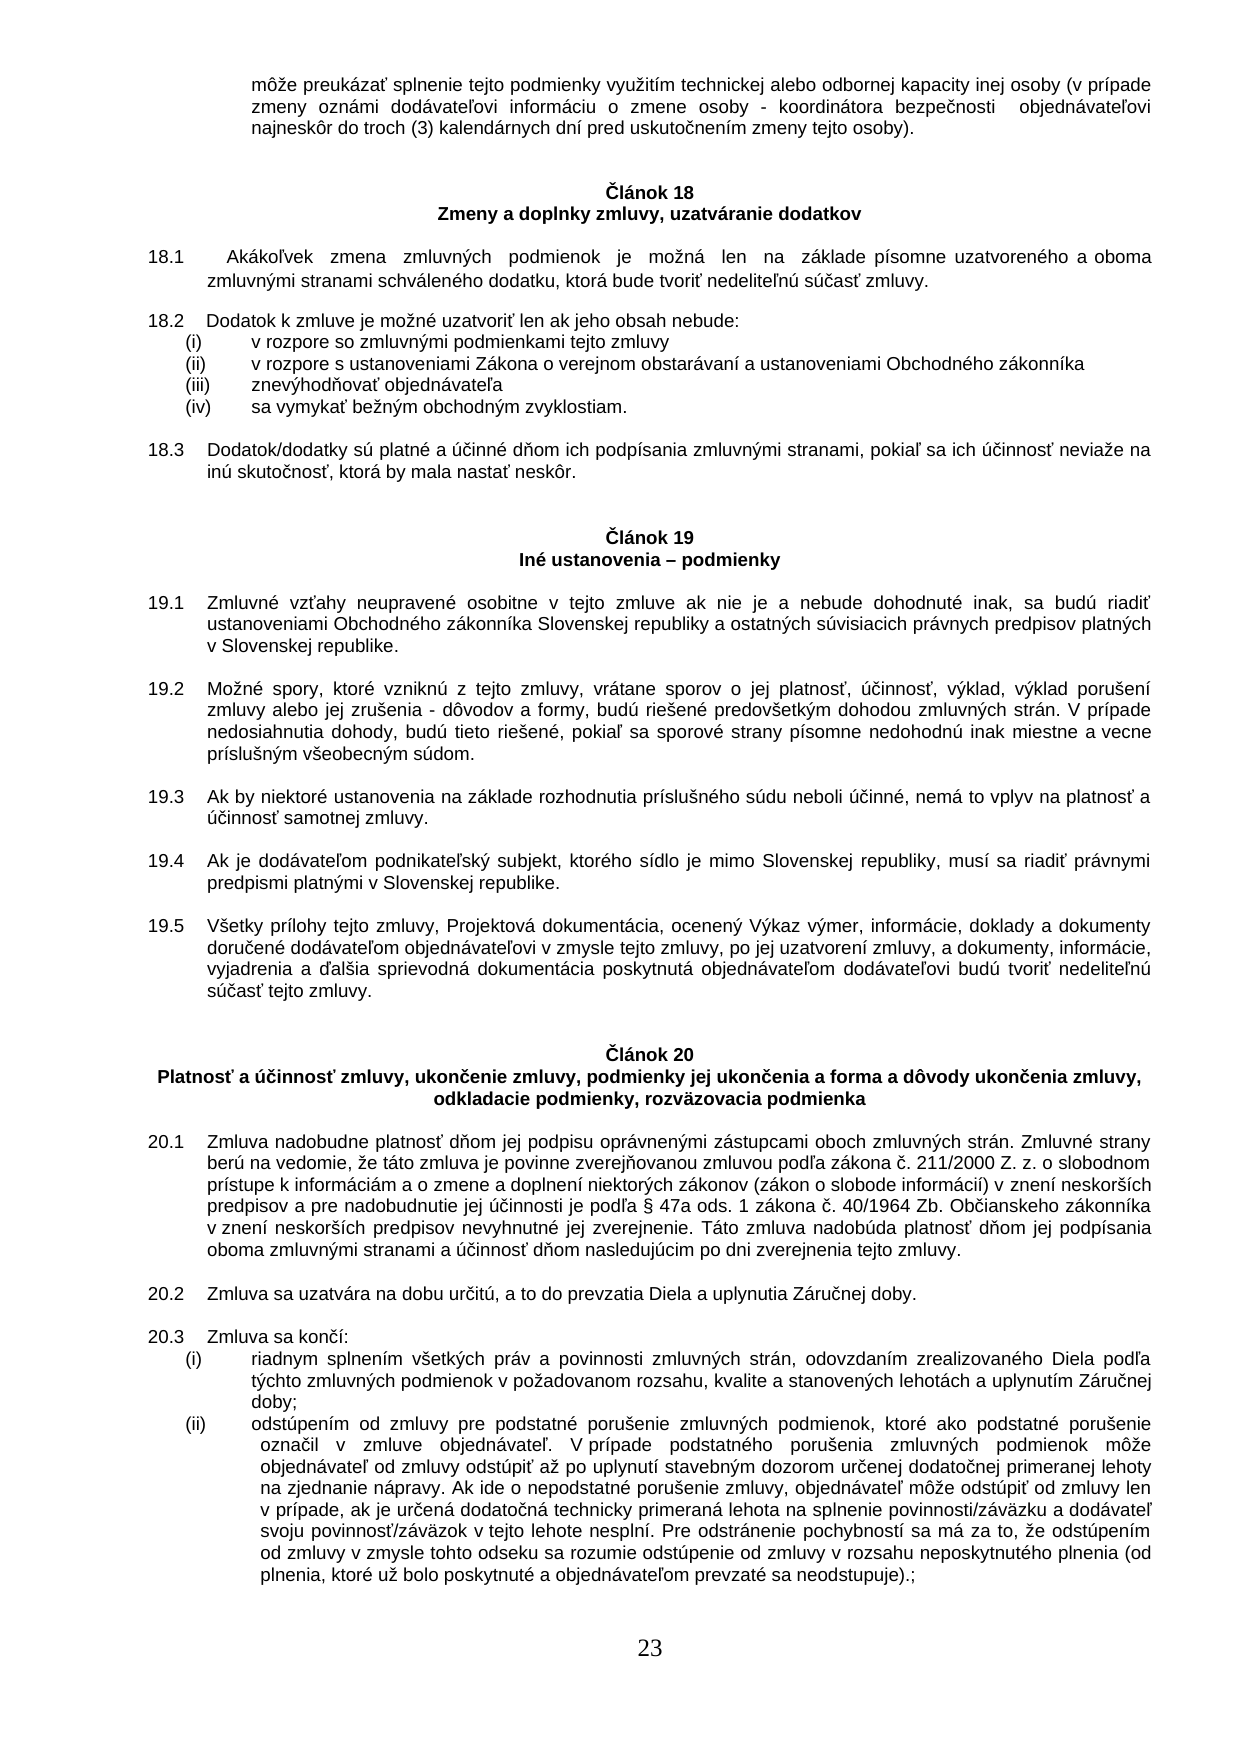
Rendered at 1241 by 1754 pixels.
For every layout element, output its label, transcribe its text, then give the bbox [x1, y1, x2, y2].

text Platnosť a účinnosť zmluvy, ukončenie zmluvy, podmienky jej ukončenia a forma a dôvody ukončenia zmluvy, odkladacie podmienky, rozväzovacia podmienka [148, 1066, 1152, 1109]
text 18.1 Akákoľvek zmena zmluvných podmienok je možná len na základe písomne uzatvoreného a oboma zmluvnými stranami schváleného dodatku, ktorá bude tvoriť nedeliteľnú súčasť zmluvy. [148, 246, 1152, 291]
list Dodatok/dodatky sú platné a účinné dňom ich podpísania zmluvnými stranami, pokiaľ sa ich účinnosť neviaže na inú skutočnosť, ktorá by mala nastať neskôr. [148, 439, 1152, 482]
text Článok 20 [148, 1044, 1152, 1066]
list riadnym splnením všetkých práv a povinnosti zmluvných strán, odovzdaním zrealizovaného Diela podľa týchto zmluvných podmienok v požadovanom rozsahu, kvalite a stanovených lehotách a uplynutím Záručnej doby; [185, 1348, 1152, 1412]
list znevýhodňovať objednávateľa [185, 374, 1152, 396]
list Ak by niektoré ustanovenia na základe rozhodnutia príslušného súdu neboli účinné, nemá to vplyv na platnosť a účinnosť samotnej zmluvy. [148, 786, 1152, 829]
text Iné ustanovenia – podmienky [148, 548, 1152, 570]
list Zmluva nadobudne platnosť dňom jej podpisu oprávnenými zástupcami oboch zmluvných strán. Zmluvné strany berú na vedomie, že táto zmluva je povinne zverejňovanou zmluvou podľa zákona č. 211/2000 Z. z. o slobodnom prístupe k informáciám a o zmene a doplnení niektorých zákonov (zákon o slobode informácií) v znení neskorších predpisov a pre nadobudnutie jej účinnosti je podľa § 47a ods. 1 zákona č. 40/1964 Zb. Občianskeho zákonníka v znení neskorších predpisov nevyhnutné jej zverejnenie. Táto zmluva nadobúda platnosť dňom jej podpísania oboma zmluvnými stranami a účinnosť dňom nasledujúcim po dni zverejnenia tejto zmluvy. [148, 1131, 1152, 1260]
text Článok 18 [148, 182, 1152, 203]
list Možné spory, ktoré vzniknú z tejto zmluvy, vrátane sporov o jej platnosť, účinnosť, výklad, výklad porušení zmluvy alebo jej zrušenia - dôvodov a formy, budú riešené predovšetkým dohodou zmluvných strán. V prípade nedosiahnutia dohody, budú tieto riešené, pokiaľ sa sporové strany písomne nedohodnú inak miestne a vecne príslušným všeobecným súdom. [148, 678, 1152, 764]
text Zmeny a doplnky zmluvy, uzatváranie dodatkov [148, 203, 1152, 225]
list Zmluvné vzťahy neupravené osobitne v tejto zmluve ak nie je a nebude dohodnuté inak, sa budú riadiť ustanoveniami Obchodného zákonníka Slovenskej republiky a ostatných súvisiacich právnych predpisov platných v Slovenskej republike. [148, 591, 1152, 656]
list odstúpením od zmluvy pre podstatné porušenie zmluvných podmienok, ktoré ako podstatné porušenie označil v zmluve objednávateľ. V prípade podstatného porušenia zmluvných podmienok môže objednávateľ od zmluvy odstúpiť až po uplynutí stavebným dozorom určenej dodatočnej primeranej lehoty na zjednanie nápravy. Ak ide o nepodstatné porušenie zmluvy, objednávateľ môže odstúpiť od zmluvy len v prípade, ak je určená dodatočná technicky primeraná lehota na splnenie povinnosti/záväzku a dodávateľ svoju povinnosť/záväzok v tejto lehote nesplní. Pre odstránenie pochybností sa má za to, že odstúpením od zmluvy v zmysle tohto odseku sa rozumie odstúpenie od zmluvy v rozsahu neposkytnutého plnenia (od plnenia, ktoré už bolo poskytnuté a objednávateľom prevzaté sa neodstupuje).; [185, 1412, 1152, 1585]
list sa vymykať bežným obchodným zvyklostiam. [185, 396, 1152, 417]
list Ak je dodávateľom podnikateľský subjekt, ktorého sídlo je mimo Slovenskej republiky, musí sa riadiť právnymi predpismi platnými v Slovenskej republike. [148, 850, 1152, 893]
list Zmluva sa uzatvára na dobu určitú, a to do prevzatia Diela a uplynutia Záručnej doby. [148, 1283, 1152, 1305]
list v rozpore s ustanoveniami Zákona o verejnom obstarávaní a ustanoveniami Obchodného zákonníka [185, 353, 1152, 374]
list v rozpore so zmluvnými podmienkami tejto zmluvy [185, 331, 1152, 353]
list Všetky prílohy tejto zmluvy, Projektová dokumentácia, ocenený Výkaz výmer, informácie, doklady a dokumenty doručené dodávateľom objednávateľovi v zmysle tejto zmluvy, po jej uzatvorení zmluvy, a dokumenty, informácie, vyjadrenia a ďalšia sprievodná dokumentácia poskytnutá objednávateľom dodávateľovi budú tvoriť nedeliteľnú súčasť tejto zmluvy. [148, 915, 1152, 1001]
text Článok 19 [148, 527, 1152, 548]
list Dodatok k zmluve je možné uzatvoriť len ak jeho obsah nebude: [148, 309, 1152, 331]
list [192, 74, 1152, 138]
list Zmluva sa končí: [148, 1326, 1152, 1348]
